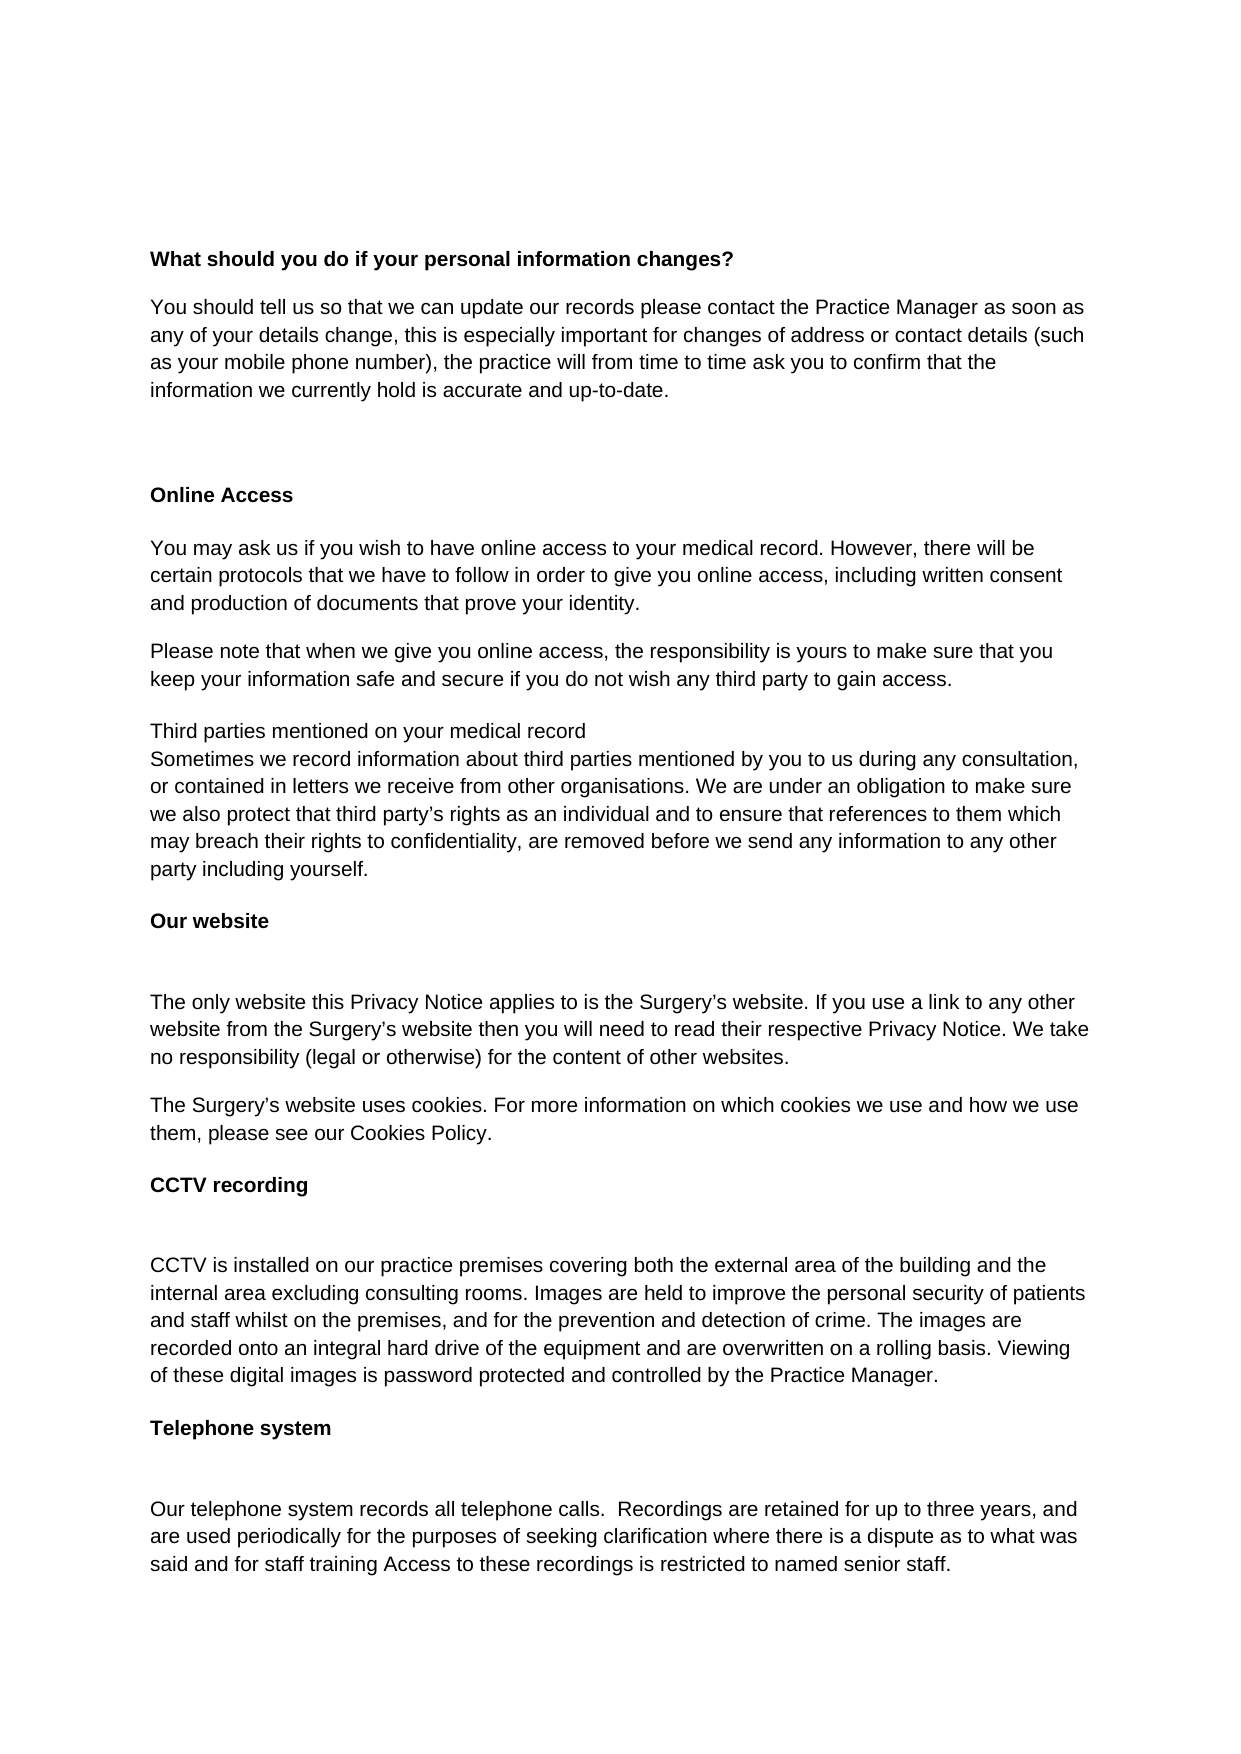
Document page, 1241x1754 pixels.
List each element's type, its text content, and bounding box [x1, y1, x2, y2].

subtitle CCTV recording [150, 1173, 1090, 1197]
subtitle Our website [150, 909, 1090, 933]
text CCTV is installed on our practice premises covering both the external area of the building and the internal area excluding consulting rooms. Images are held to improve the personal security of patients and staff whilst on the premises, and for the prevention and detection of crime. The images are recorded onto an integral hard drive of the equipment and are overwritten on a rolling basis. Viewing of these digital images is password protected and controlled by the Practice Manager. [150, 1253, 1090, 1387]
subtitle Online Access [150, 482, 1090, 506]
text Sometimes we record information about third parties mentioned by you to us during any consultation, or contained in letters we receive from other organisations. We are under an obligation to make sure we also protect that third party’s rights as an individual and to ensure that references to them which may breach their rights to confidentiality, are removed before we send any information to any other party including yourself. [150, 746, 1090, 880]
text The Surgery’s website uses cookies. For more information on which cookies we use and how we use them, please see our Cookies Policy. [150, 1093, 1090, 1144]
text You may ask us if you wish to have online access to your medical record. However, there will be certain protocols that we have to follow in order to give you online access, including written consent and production of documents that prove your identity. [150, 536, 1090, 614]
text What should you do if your personal information changes? [150, 247, 1090, 271]
text The only website this Privacy Notice applies to is the Surgery’s website. If you use a link to any other website from the Surgery’s website then you will need to read their respective Privacy Notice. We take no responsibility (legal or otherwise) for the content of other websites. [150, 989, 1090, 1068]
text Our telephone system records all telephone calls. Recordings are retained for up to three years, and are used periodically for the purposes of seeking clarification where there is a dispute as to what was said and for staff training Access to these recordings is restricted to named senior staff. [150, 1496, 1090, 1575]
subtitle Third parties mentioned on your medical record [150, 719, 1090, 743]
text You should tell us so that we can update our records please contact the Practice Manager as soon as any of your details change, this is especially important for changes of address or contact details (such as your mobile phone number), the practice will from time to time ask you to confirm that the information we currently hold is accurate and up-to-date. [150, 295, 1090, 401]
subtitle Telephone system [150, 1416, 1090, 1440]
text Please note that when we give you online access, the responsibility is yours to make sure that you keep your information safe and secure if you do not wish any third party to gain access. [150, 639, 1090, 690]
